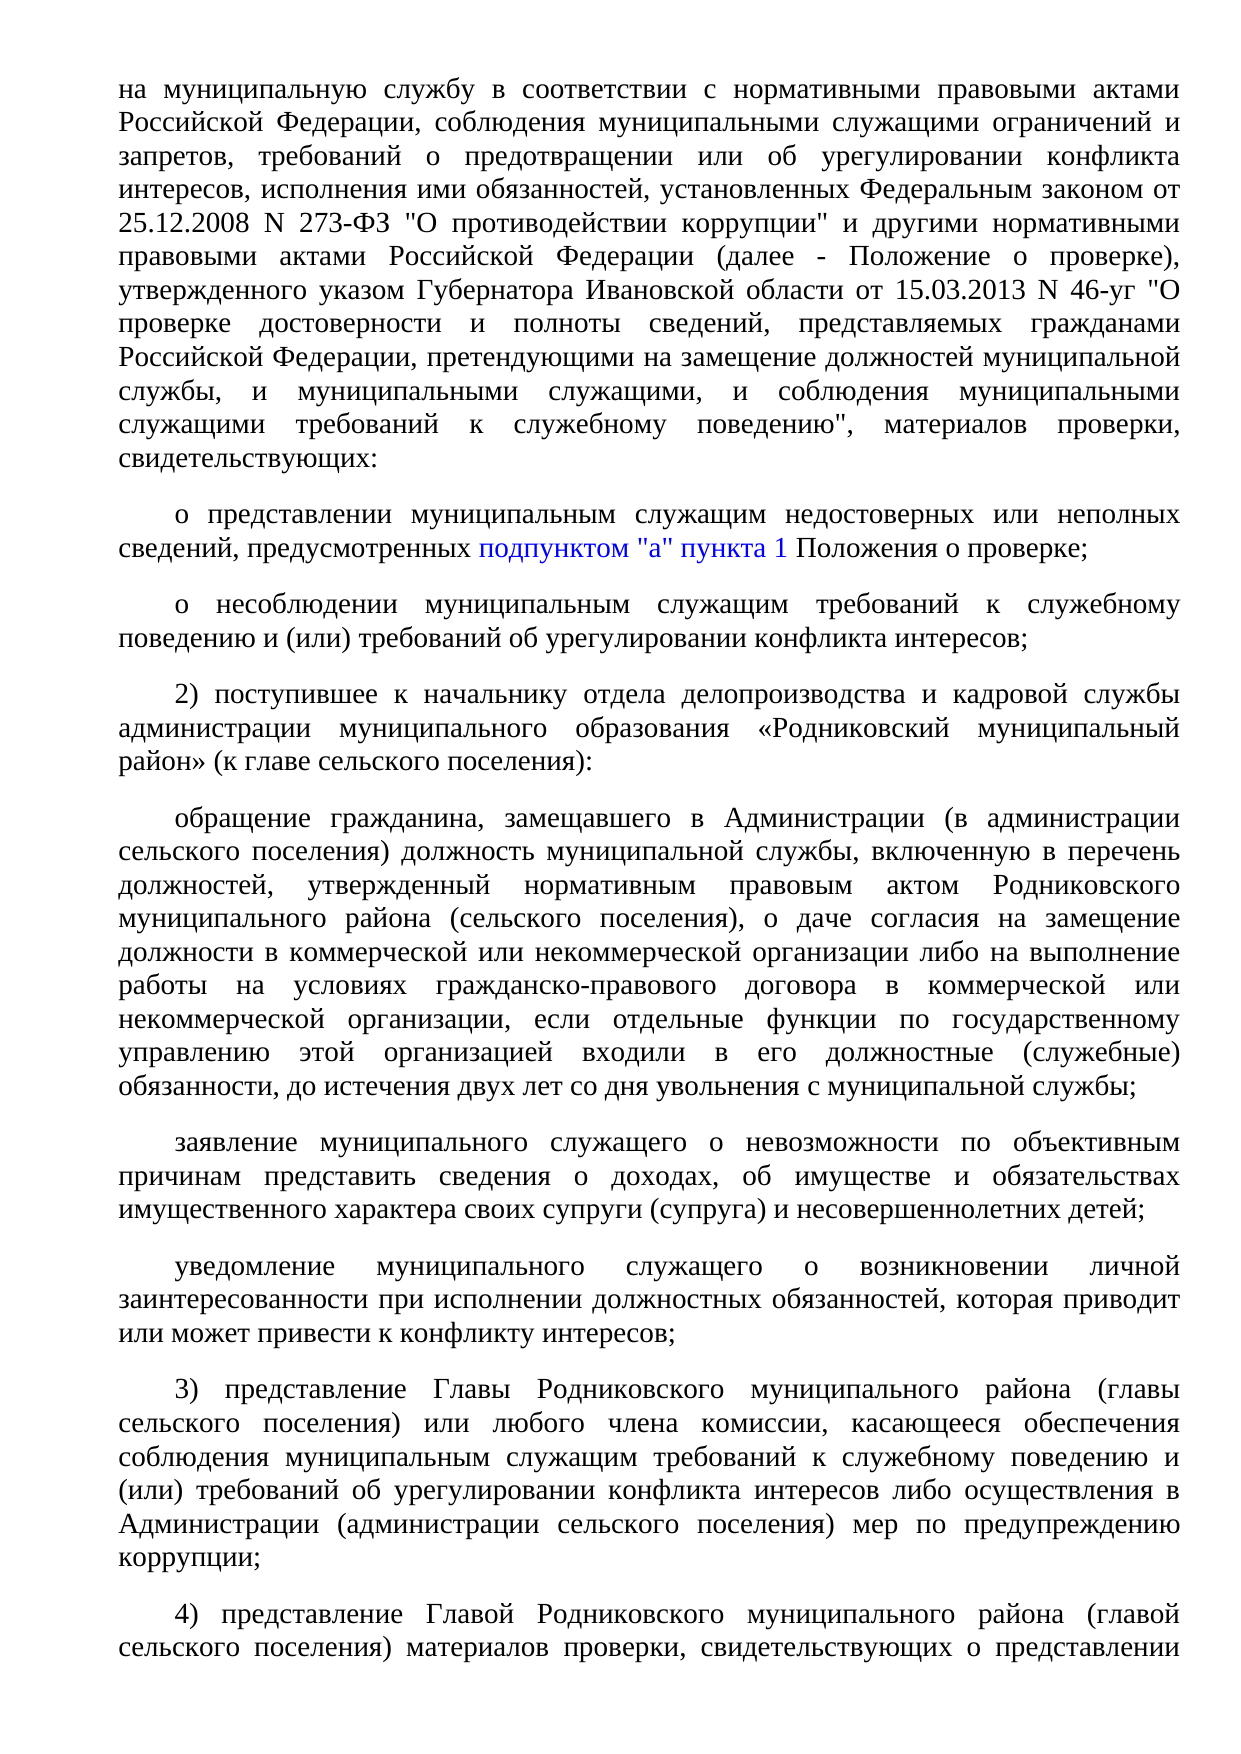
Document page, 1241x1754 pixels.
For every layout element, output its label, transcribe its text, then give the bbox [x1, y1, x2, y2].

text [118, 71, 1181, 473]
text о несоблюдении муниципальным служащим требований к служебному поведению и (или) требований об урегулировании конфликта интересов; [118, 586, 1181, 653]
text уведомление муниципального служащего о возникновении личной заинтересованности при исполнении должностных обязанностей, которая приводит или может привести к конфликту интересов; [118, 1248, 1181, 1349]
text обращение гражданина, замещавшего в Администрации (в администрации сельского поселения) должность муниципальной службы, включенную в перечень должностей, утвержденный нормативным правовым актом Родниковского муниципального района (сельского поселения), о даче согласия на замещение должности в коммерческой или некоммерческой организации либо на выполнение работы на условиях гражданско-правового договора в коммерческой или некоммерческой организации, если отдельные функции по государственному управлению этой организацией входили в его должностные (служебные) обязанности, до истечения двух лет со дня увольнения с муниципальной службы; [118, 800, 1181, 1102]
text 2) поступившее к начальнику отдела делопроизводства и кадровой службы администрации муниципального образования «Родниковский муниципальный район» (к главе сельского поселения): [118, 676, 1181, 777]
text о представлении муниципальным служащим недостоверных или неполных сведений, предусмотренных подпунктом "а" пункта 1 Положения о проверке; [118, 496, 1181, 563]
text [118, 1596, 1181, 1663]
text заявление муниципального служащего о невозможности по объективным причинам представить сведения о доходах, об имуществе и обязательствах имущественного характера своих супруги (супруга) и несовершеннолетних детей; [118, 1124, 1181, 1225]
text 3) представление Главы Родниковского муниципального района (главы сельского поселения) или любого члена комиссии, касающееся обеспечения соблюдения муниципальным служащим требований к служебному поведению и (или) требований об урегулировании конфликта интересов либо осуществления в Администрации (администрации сельского поселения) мер по предупреждению коррупции; [118, 1372, 1181, 1573]
